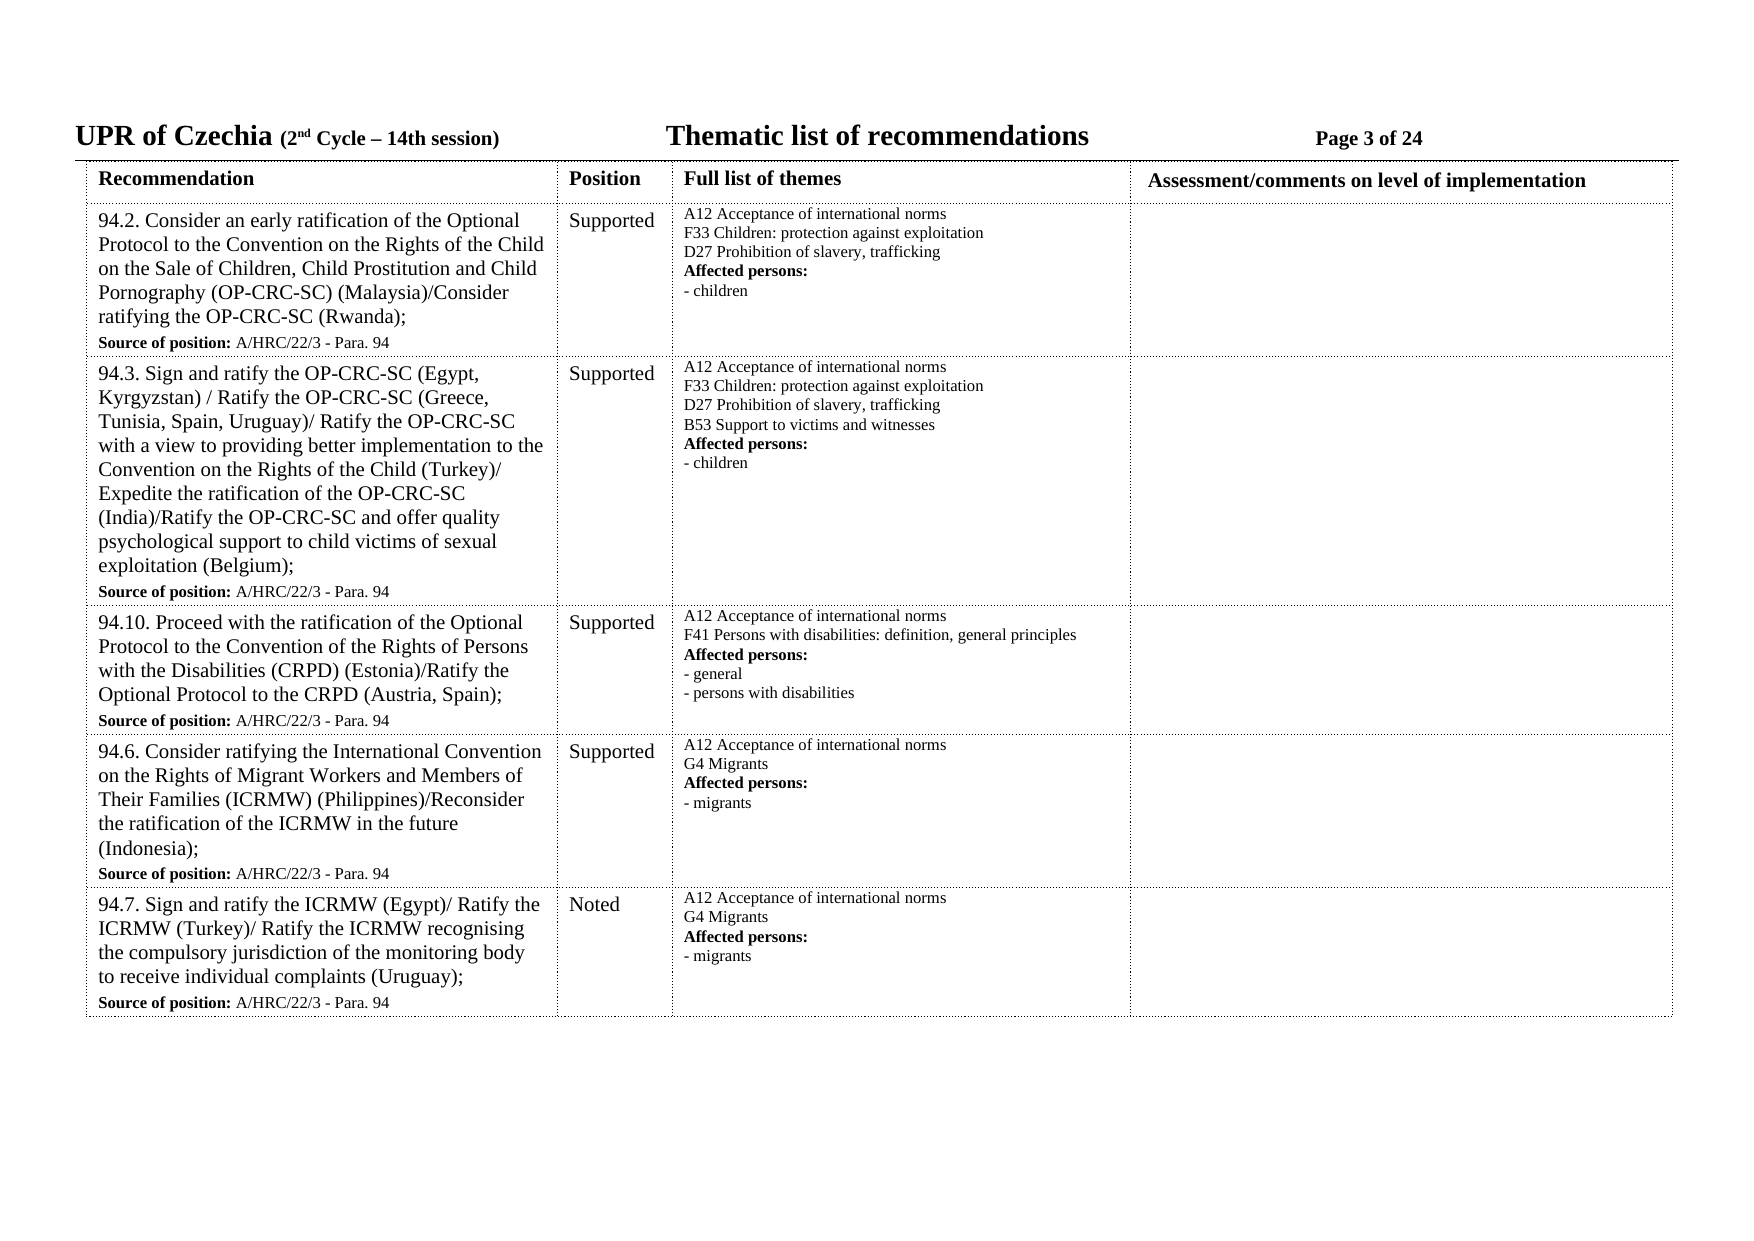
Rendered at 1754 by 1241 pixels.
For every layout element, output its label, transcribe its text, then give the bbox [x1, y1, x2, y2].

table_cell 94.2. Consider an early ratification of the Optional Protocol to the Convention on the Rights of the Child on the Sale of Children, Child Prostitution and Child Pornography (OP-CRC-SC) (Malaysia)/Consider ratifying the OP-CRC-SC (Rwanda); Source of position: A/HRC/22/3 - Para. 94 [87, 203, 558, 356]
table_cell Supported [558, 356, 672, 605]
table_header Position [558, 161, 672, 203]
table_cell 94.6. Consider ratifying the International Convention on the Rights of Migrant Workers and Members of Their Families (ICRMW) (Philippines)/Reconsider the ratification of the ICRMW in the future (Indonesia); Source of position: A/HRC/22/3 - Para. 94 [87, 734, 558, 887]
table_header Recommendation [87, 161, 558, 203]
table_cell 94.7. Sign and ratify the ICRMW (Egypt)/ Ratify the ICRMW (Turkey)/ Ratify the ICRMW recognising the compulsory jurisdiction of the monitoring body to receive individual complaints (Uruguay); Source of position: A/HRC/22/3 - Para. 94 [87, 887, 558, 1016]
table_cell A12 Acceptance of international norms F33 Children: protection against exploitation D27 Prohibition of slavery, trafficking Affected persons: - children [672, 203, 1130, 356]
table_cell A12 Acceptance of international norms F41 Persons with disabilities: definition, general principles Affected persons: - general - persons with disabilities [672, 605, 1130, 734]
table_cell [1130, 203, 1672, 356]
table_cell Supported [558, 734, 672, 887]
table_cell [1130, 734, 1672, 887]
table_cell A12 Acceptance of international norms G4 Migrants Affected persons: - migrants [672, 887, 1130, 1016]
table_cell A12 Acceptance of international norms G4 Migrants Affected persons: - migrants [672, 734, 1130, 887]
table_header Assessment/comments on level of implementation [1130, 161, 1672, 203]
table_cell [1130, 887, 1672, 1016]
table_cell Noted [558, 887, 672, 1016]
table_cell [1130, 605, 1672, 734]
table_cell 94.10. Proceed with the ratification of the Optional Protocol to the Convention of the Rights of Persons with the Disabilities (CRPD) (Estonia)/Ratify the Optional Protocol to the CRPD (Austria, Spain); Source of position: A/HRC/22/3 - Para. 94 [87, 605, 558, 734]
table_cell A12 Acceptance of international norms F33 Children: protection against exploitation D27 Prohibition of slavery, trafficking B53 Support to victims and witnesses Affected persons: - children [672, 356, 1130, 605]
table_cell [1130, 356, 1672, 605]
table_cell Supported [558, 203, 672, 356]
table_cell 94.3. Sign and ratify the OP-CRC-SC (Egypt, Kyrgyzstan) / Ratify the OP-CRC-SC (Greece, Tunisia, Spain, Uruguay)/ Ratify the OP-CRC-SC with a view to providing better implementation to the Convention on the Rights of the Child (Turkey)/ Expedite the ratification of the OP-CRC-SC (India)/Ratify the OP-CRC-SC and offer quality psychological support to child victims of sexual exploitation (Belgium); Source of position: A/HRC/22/3 - Para. 94 [87, 356, 558, 605]
table_cell Supported [558, 605, 672, 734]
table_header Full list of themes [672, 161, 1130, 203]
